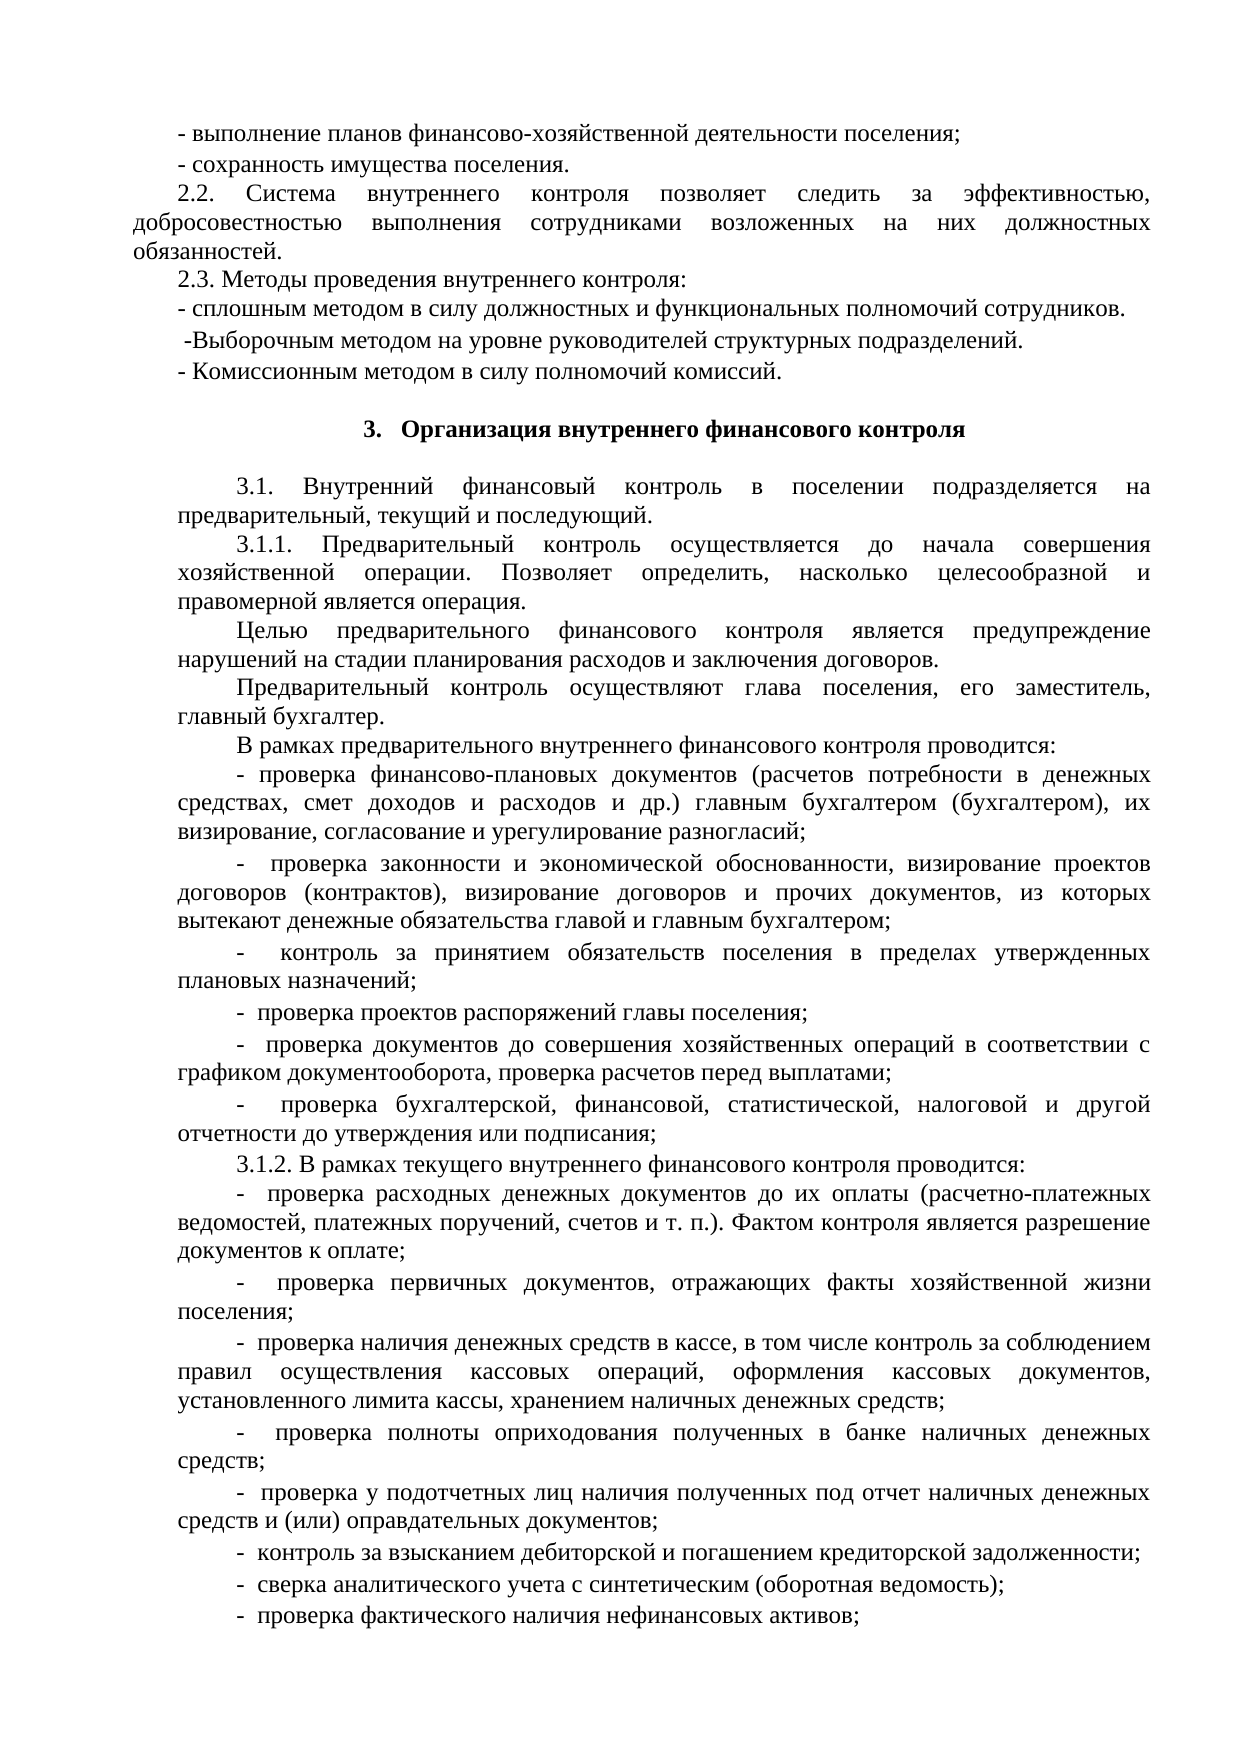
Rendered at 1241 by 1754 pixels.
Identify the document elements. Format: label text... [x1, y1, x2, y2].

text - сплошным методом в силу должностных и функциональных полномочий сотрудников. [177, 293, 1152, 322]
text - проверка у подотчетных лиц наличия полученных под отчет наличных денежных средств и (или) оправдательных документов; [177, 1477, 1152, 1534]
text - сверка аналитического учета с синтетическим (оборотная ведомость); [177, 1569, 1152, 1597]
text - выполнение планов финансово-хозяйственной деятельности поселения; [177, 118, 1152, 147]
list Организация внутреннего финансового контроля [177, 414, 1152, 442]
text Целью предварительного финансового контроля является предупреждение нарушений на стадии планирования расходов и заключения договоров. [177, 615, 1152, 672]
text - контроль за принятием обязательств поселения в пределах утвержденных плановых назначений; [177, 937, 1152, 994]
text - проверка документов до совершения хозяйственных операций в соответствии с графиком документооборота, проверка расчетов перед выплатами; [177, 1029, 1152, 1086]
text 3.1.2. В рамках текущего внутреннего финансового контроля проводится: [177, 1149, 1152, 1178]
text 2.2. Система внутреннего контроля позволяет следить за эффективностью, добросовестностью выполнения сотрудниками возложенных на них должностных обязанностей. [133, 178, 1152, 264]
text - проверка законности и экономической обоснованности, визирование проектов договоров (контрактов), визирование договоров и прочих документов, из которых вытекают денежные обязательства главой и главным бухгалтером; [177, 848, 1152, 934]
text - проверка фактического наличия нефинансовых активов; [177, 1600, 1152, 1629]
text - проверка первичных документов, отражающих факты хозяйственной жизни поселения; [177, 1267, 1152, 1325]
text - проверка наличия денежных средств в кассе, в том числе контроль за соблюдением правил осуществления кассовых операций, оформления кассовых документов, установленного лимита кассы, хранением наличных денежных средств; [177, 1327, 1152, 1414]
text 3.1.1. Предварительный контроль осуществляется до начала совершения хозяйственной операции. Позволяет определить, насколько целесообразной и правомерной является операция. [177, 529, 1152, 615]
text 3.1. Внутренний финансовый контроль в поселении подразделяется на предварительный, текущий и последующий. [177, 471, 1152, 529]
text В рамках предварительного внутреннего финансового контроля проводится: [177, 730, 1152, 759]
text - проверка проектов распоряжений главы поселения; [177, 997, 1152, 1026]
text - проверка полноты оприходования полученных в банке наличных денежных средств; [177, 1417, 1152, 1474]
text -Выборочным методом на уровне руководителей структурных подразделений. [177, 325, 1152, 353]
text - проверка финансово-плановых документов (расчетов потребности в денежных средствах, смет доходов и расходов и др.) главным бухгалтером (бухгалтером), их визирование, согласование и урегулирование разногласий; [177, 759, 1152, 845]
text - проверка бухгалтерской, финансовой, статистической, налоговой и другой отчетности до утверждения или подписания; [177, 1089, 1152, 1147]
text 2.3. Методы проведения внутреннего контроля: [118, 264, 1152, 293]
text Предварительный контроль осуществляют глава поселения, его заместитель, главный бухгалтер. [177, 672, 1152, 730]
text - Комиссионным методом в силу полномочий комиссий. [177, 356, 1152, 385]
text - контроль за взысканием дебиторской и погашением кредиторской задолженности; [177, 1537, 1152, 1566]
text - проверка расходных денежных документов до их оплаты (расчетно-платежных ведомостей, платежных поручений, счетов и т. п.). Фактом контроля является разрешение документов к оплате; [177, 1178, 1152, 1264]
text - сохранность имущества поселения. [177, 149, 1152, 178]
